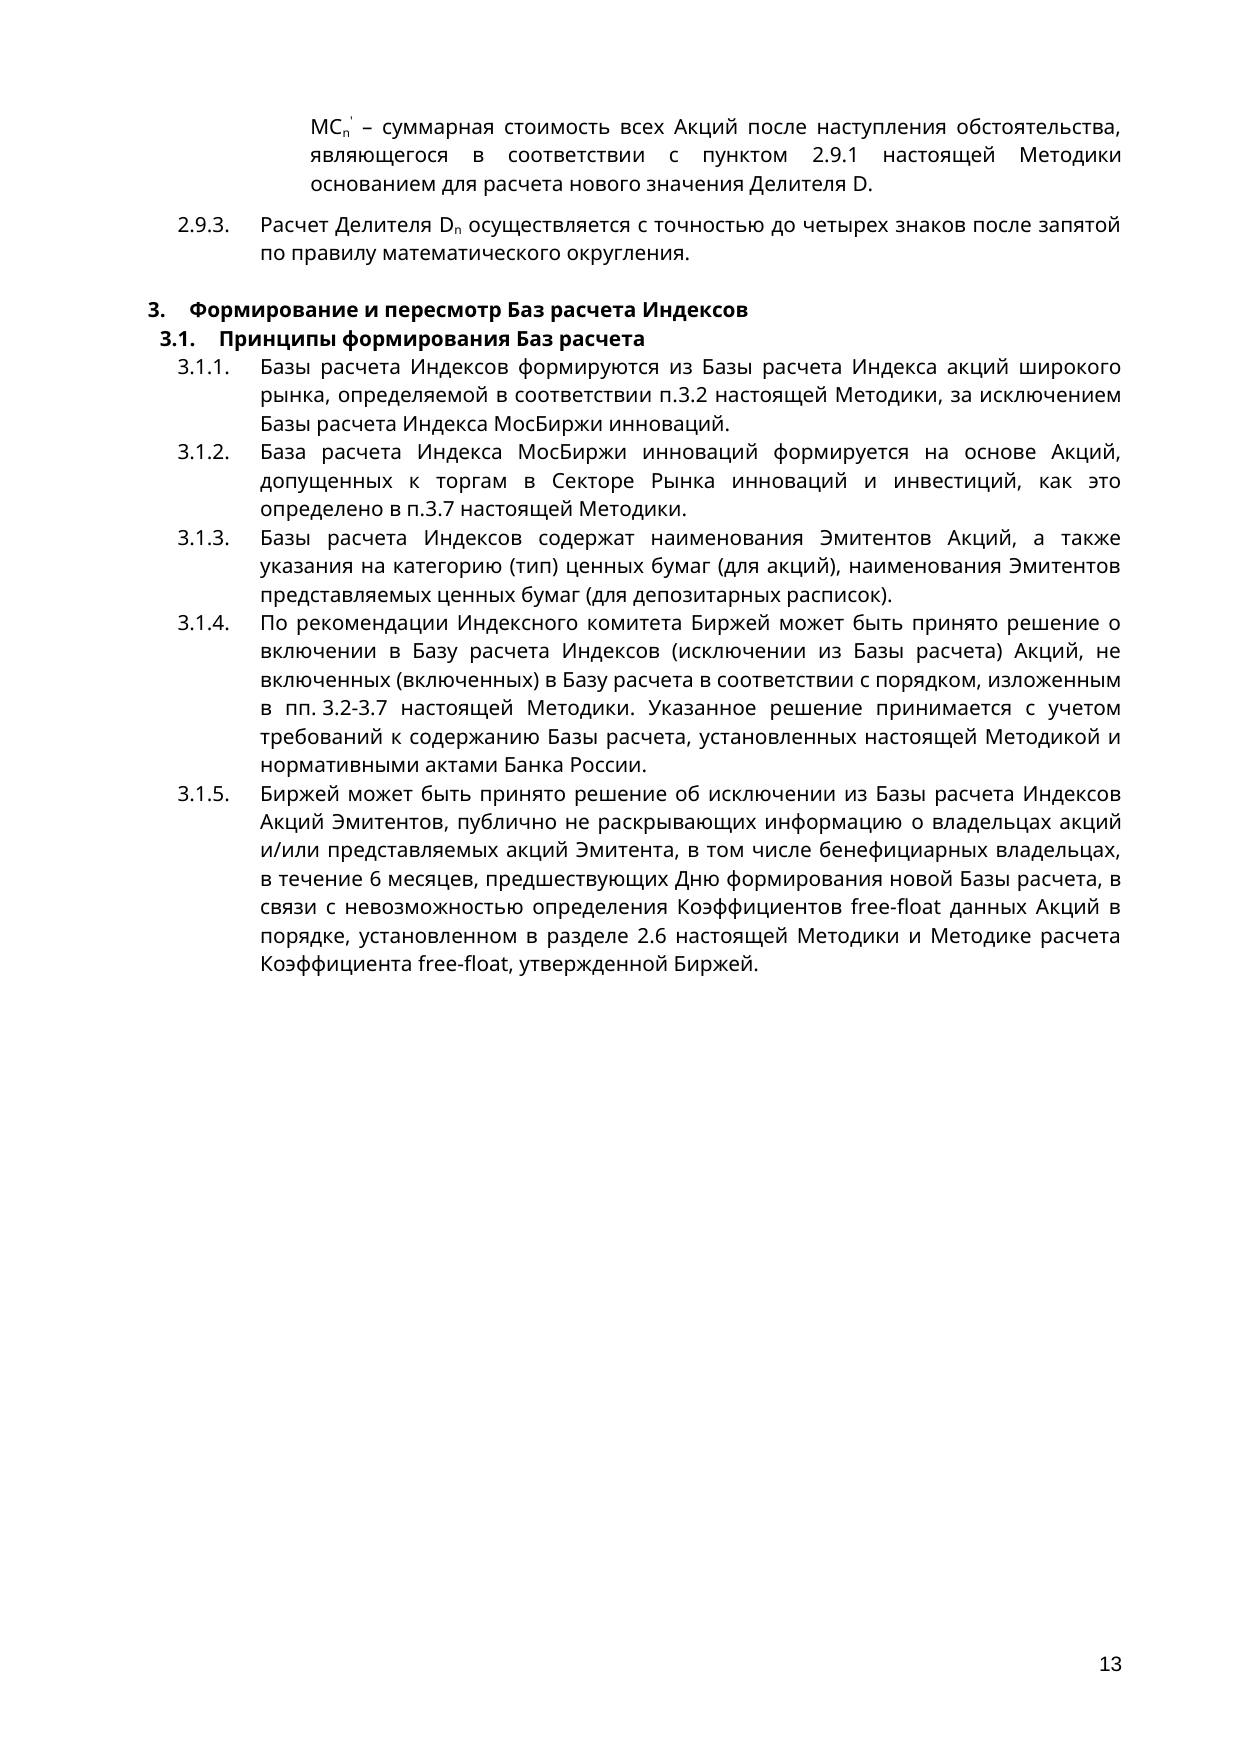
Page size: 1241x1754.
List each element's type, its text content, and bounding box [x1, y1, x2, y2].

subtitle Формирование и пересмотр Баз расчета Индексов [148, 295, 1122, 324]
text База расчета Индекса МосБиржи инноваций формируется на основе Акций, допущенных к торгам в Секторе Рынка инноваций и инвестиций, как это определено в п.3.7 настоящей Методики. [177, 437, 1122, 523]
text MCn' – суммарная стоимость всех Акций после наступления обстоятельства, являющегося в соответствии с пунктом 2.9.1 настоящей Методики основанием для расчета нового значения Делителя D. [310, 112, 1122, 197]
text Базы расчета Индексов формируются из Базы расчета Индекса акций широкого рынка, определяемой в соответствии п.3.2 настоящей Методики, за исключением Базы расчета Индекса МосБиржи инноваций. [177, 352, 1122, 437]
text По рекомендации Индексного комитета Биржей может быть принято решение о включении в Базу расчета Индексов (исключении из Базы расчета) Акций, не включенных (включенных) в Базу расчета в соответствии с порядком, изложенным в пп. 3.2-3.7 настоящей Методики. Указанное решение принимается с учетом требований к содержанию Базы расчета, установленных настоящей Методикой и нормативными актами Банка России. [177, 608, 1122, 779]
text Биржей может быть принято решение об исключении из Базы расчета Индексов Акций Эмитентов, публично не раскрывающих информацию о владельцах акций и/или представляемых акций Эмитента, в том числе бенефициарных владельцах, в течение 6 месяцев, предшествующих Дню формирования новой Базы расчета, в связи с невозможностью определения Коэффициентов free-float данных Акций в порядке, установленном в разделе 2.6 настоящей Методики и Методике расчета Коэффициента free-float, утвержденной Биржей. [177, 779, 1122, 978]
title Принципы формирования Баз расчета [159, 324, 1122, 352]
text Базы расчета Индексов содержат наименования Эмитентов Акций, а также указания на категорию (тип) ценных бумаг (для акций), наименования Эмитентов представляемых ценных бумаг (для депозитарных расписок). [177, 523, 1122, 608]
text Расчет Делителя Dn осуществляется с точностью до четырех знаков после запятой по правилу математического округления. [177, 210, 1122, 267]
